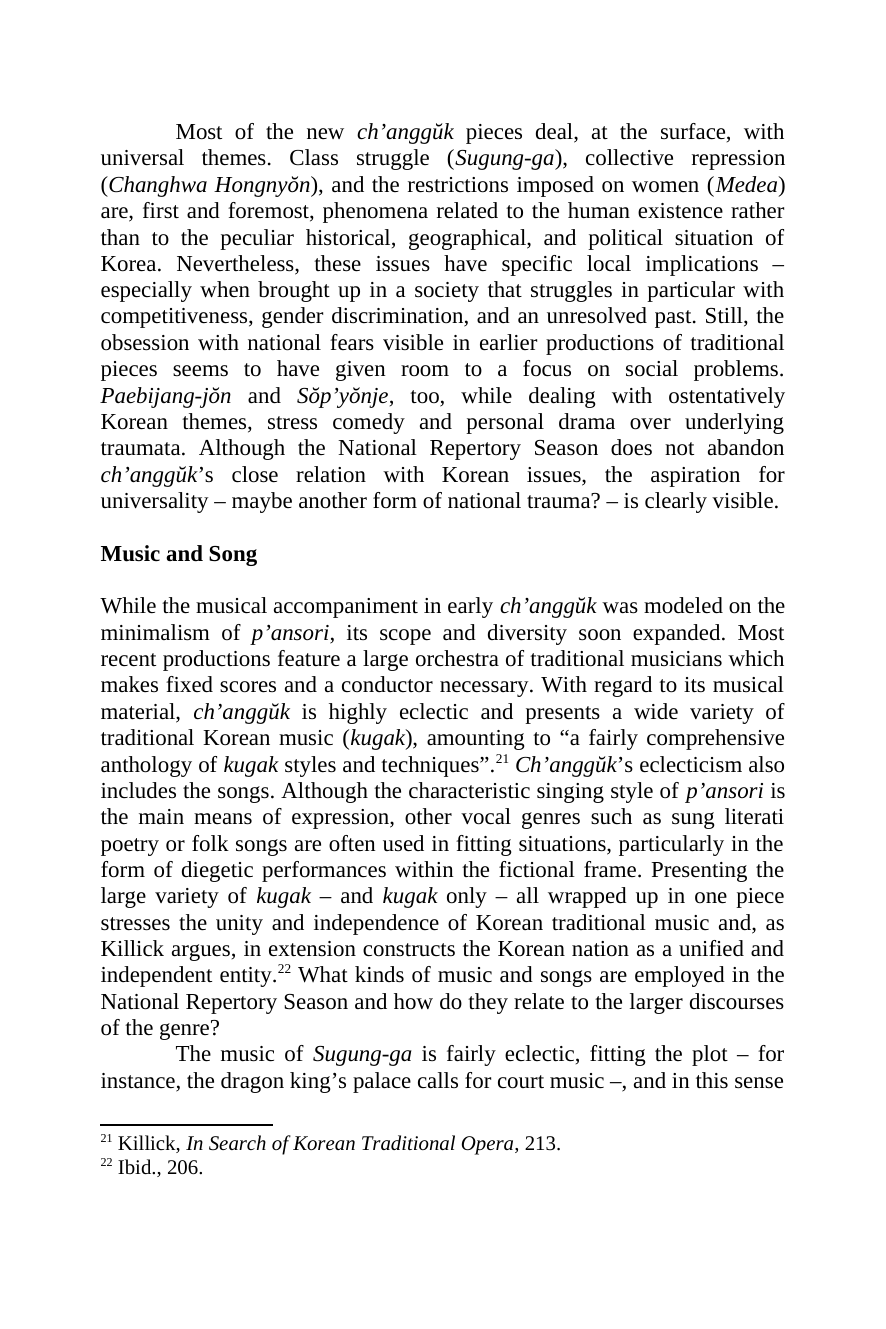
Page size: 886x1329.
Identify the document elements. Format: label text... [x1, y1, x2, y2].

text Music and Song [100, 540, 786, 566]
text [100, 1041, 786, 1093]
text While the musical accompaniment in early ch’anggŭk was modeled on the minimalism of p’ansori, its scope and diversity soon expanded. Most recent productions feature a large orchestra of traditional musicians which makes fixed scores and a conductor necessary. With regard to its musical material, ch’anggŭk is highly eclectic and presents a wide variety of traditional Korean music (kugak), amounting to “a fairly comprehensive anthology of kugak styles and techniques”. Ch’anggŭk’s eclecticism also includes the songs. Although the characteristic singing style of p’ansori is the main means of expression, other vocal genres such as sung literati poetry or folk songs are often used in fitting situations, particularly in the form of diegetic performances within the fictional frame. Presenting the large variety of kugak – and kugak only – all wrapped up in one piece stresses the unity and independence of Korean traditional music and, as Killick argues, in extension constructs the Korean nation as a unified and independent entity. What kinds of music and songs are employed in the National Repertory Season and how do they relate to the larger discourses of the genre? [100, 592, 786, 1041]
text Most of the new ch’anggŭk pieces deal, at the surface, with universal themes. Class struggle (Sugung-ga), collective repression (Changhwa Hongnyŏn), and the restrictions imposed on women (Medea) are, first and foremost, phenomena related to the human existence rather than to the peculiar historical, geographical, and political situation of Korea. Nevertheless, these issues have specific local implications – especially when brought up in a society that struggles in particular with competitiveness, gender discrimination, and an unresolved past. Still, the obsession with national fears visible in earlier productions of traditional pieces seems to have given room to a focus on social problems. Paebijang-jŏn and Sŏp’yŏnje, too, while dealing with ostentatively Korean themes, stress comedy and personal drama over underlying traumata. Although the National Repertory Season does not abandon ch’anggŭk’s close relation with Korean issues, the aspiration for universality – maybe another form of national trauma? – is clearly visible. [100, 118, 786, 513]
